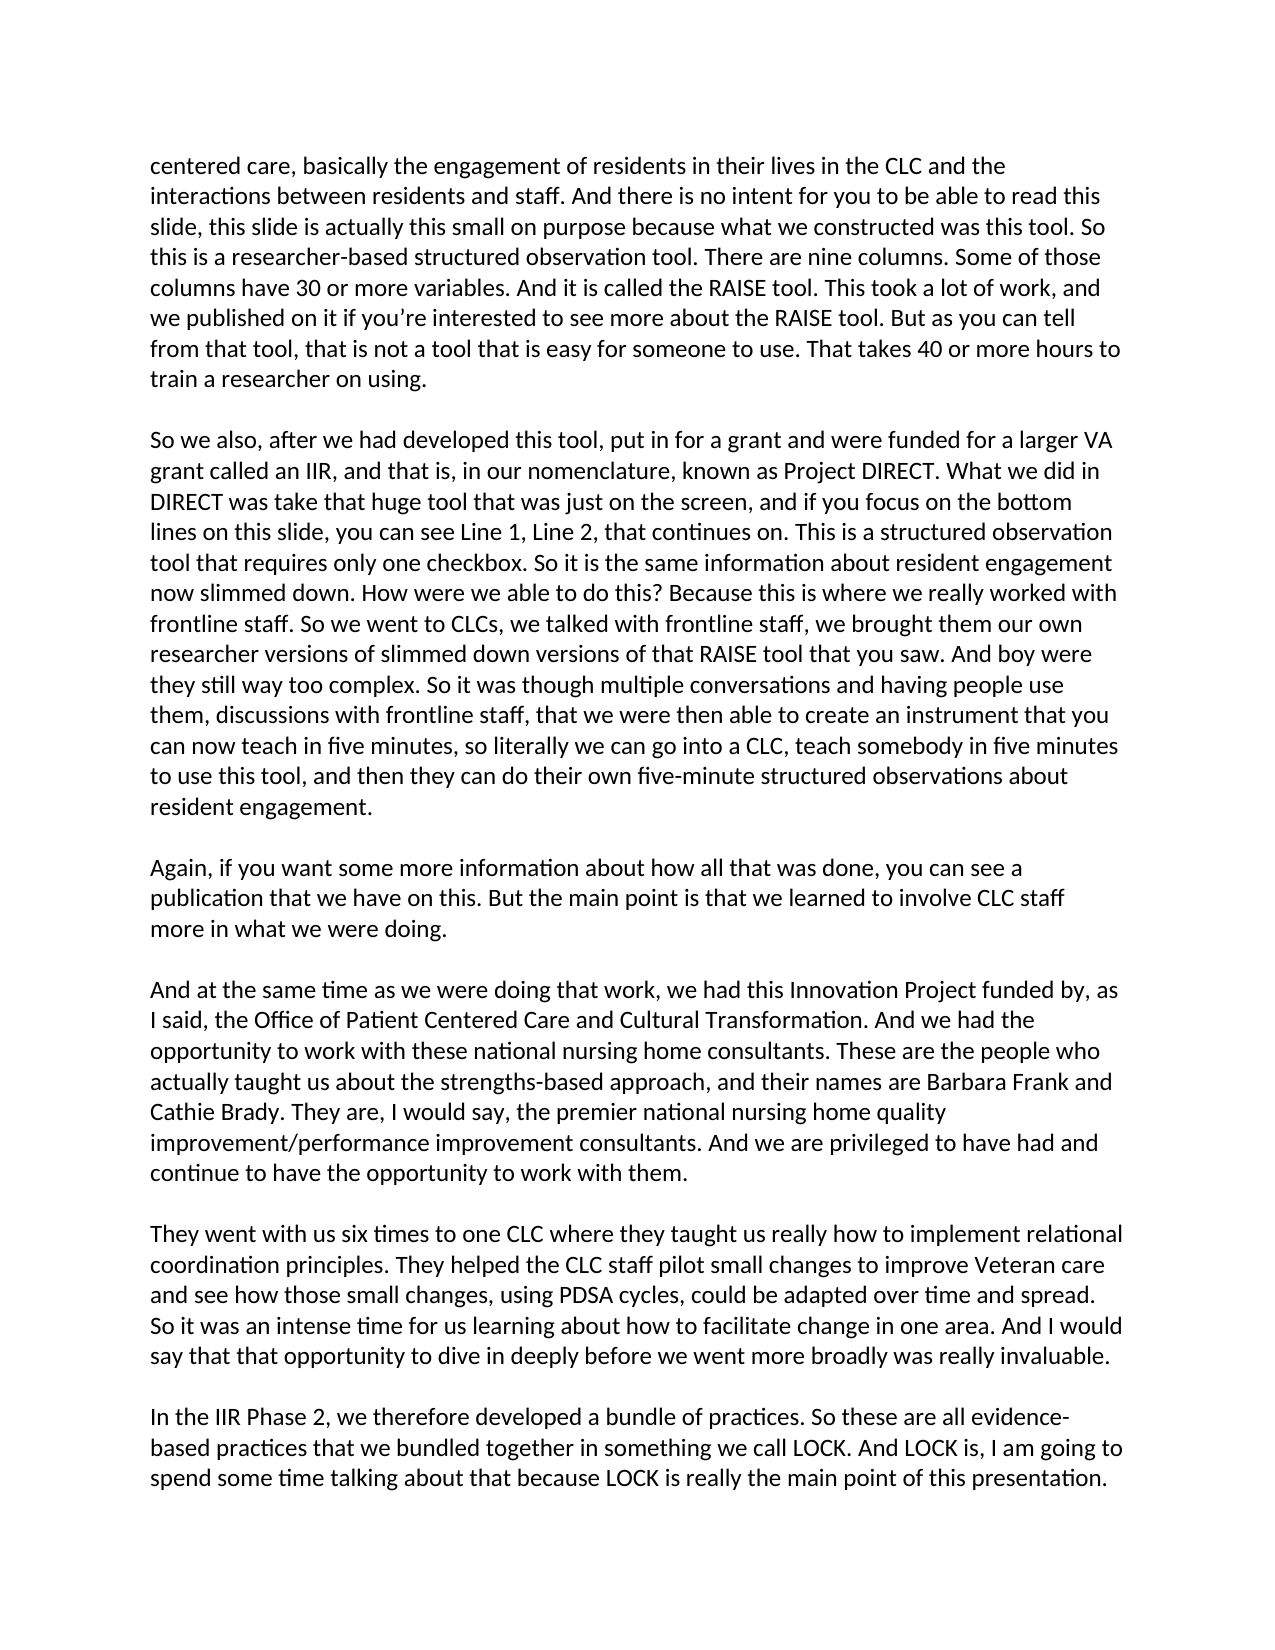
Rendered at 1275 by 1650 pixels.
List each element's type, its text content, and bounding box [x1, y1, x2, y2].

text Again, if you want some more information about how all that was done, you can see a publication that we have on this. But the main point is that we learned to involve CLC staff more in what we were doing. [150, 852, 1125, 943]
text And at the same time as we were doing that work, we had this Innovation Project funded by, as I said, the Office of Patient Centered Care and Cultural Transformation. And we had the opportunity to work with these national nursing home consultants. These are the people who actually taught us about the strengths-based approach, and their names are Barbara Frank and Cathie Brady. They are, I would say, the premier national nursing home quality improvement/performance improvement consultants. And we are privileged to have had and continue to have the opportunity to work with them. [150, 974, 1125, 1188]
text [150, 1401, 1125, 1493]
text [150, 150, 1125, 394]
text They went with us six times to one CLC where they taught us really how to implement relational coordination principles. They helped the CLC staff pilot small changes to improve Veteran care and see how those small changes, using PDSA cycles, could be adapted over time and spread. So it was an intense time for us learning about how to facilitate change in one area. And I would say that that opportunity to dive in deeply before we went more broadly was really invaluable. [150, 1218, 1125, 1371]
text So we also, after we had developed this tool, put in for a grant and were funded for a larger VA grant called an IIR, and that is, in our nomenclature, known as Project DIRECT. What we did in DIRECT was take that huge tool that was just on the screen, and if you focus on the bottom lines on this slide, you can see Line 1, Line 2, that continues on. This is a structured observation tool that requires only one checkbox. So it is the same information about resident engagement now slimmed down. How were we able to do this? Because this is where we really worked with frontline staff. So we went to CLCs, we talked with frontline staff, we brought them our own researcher versions of slimmed down versions of that RAISE tool that you saw. And boy were they still way too complex. So it was though multiple conversations and having people use them, discussions with frontline staff, that we were then able to create an instrument that you can now teach in five minutes, so literally we can go into a CLC, teach somebody in five minutes to use this tool, and then they can do their own five-minute structured observations about resident engagement. [150, 425, 1125, 821]
